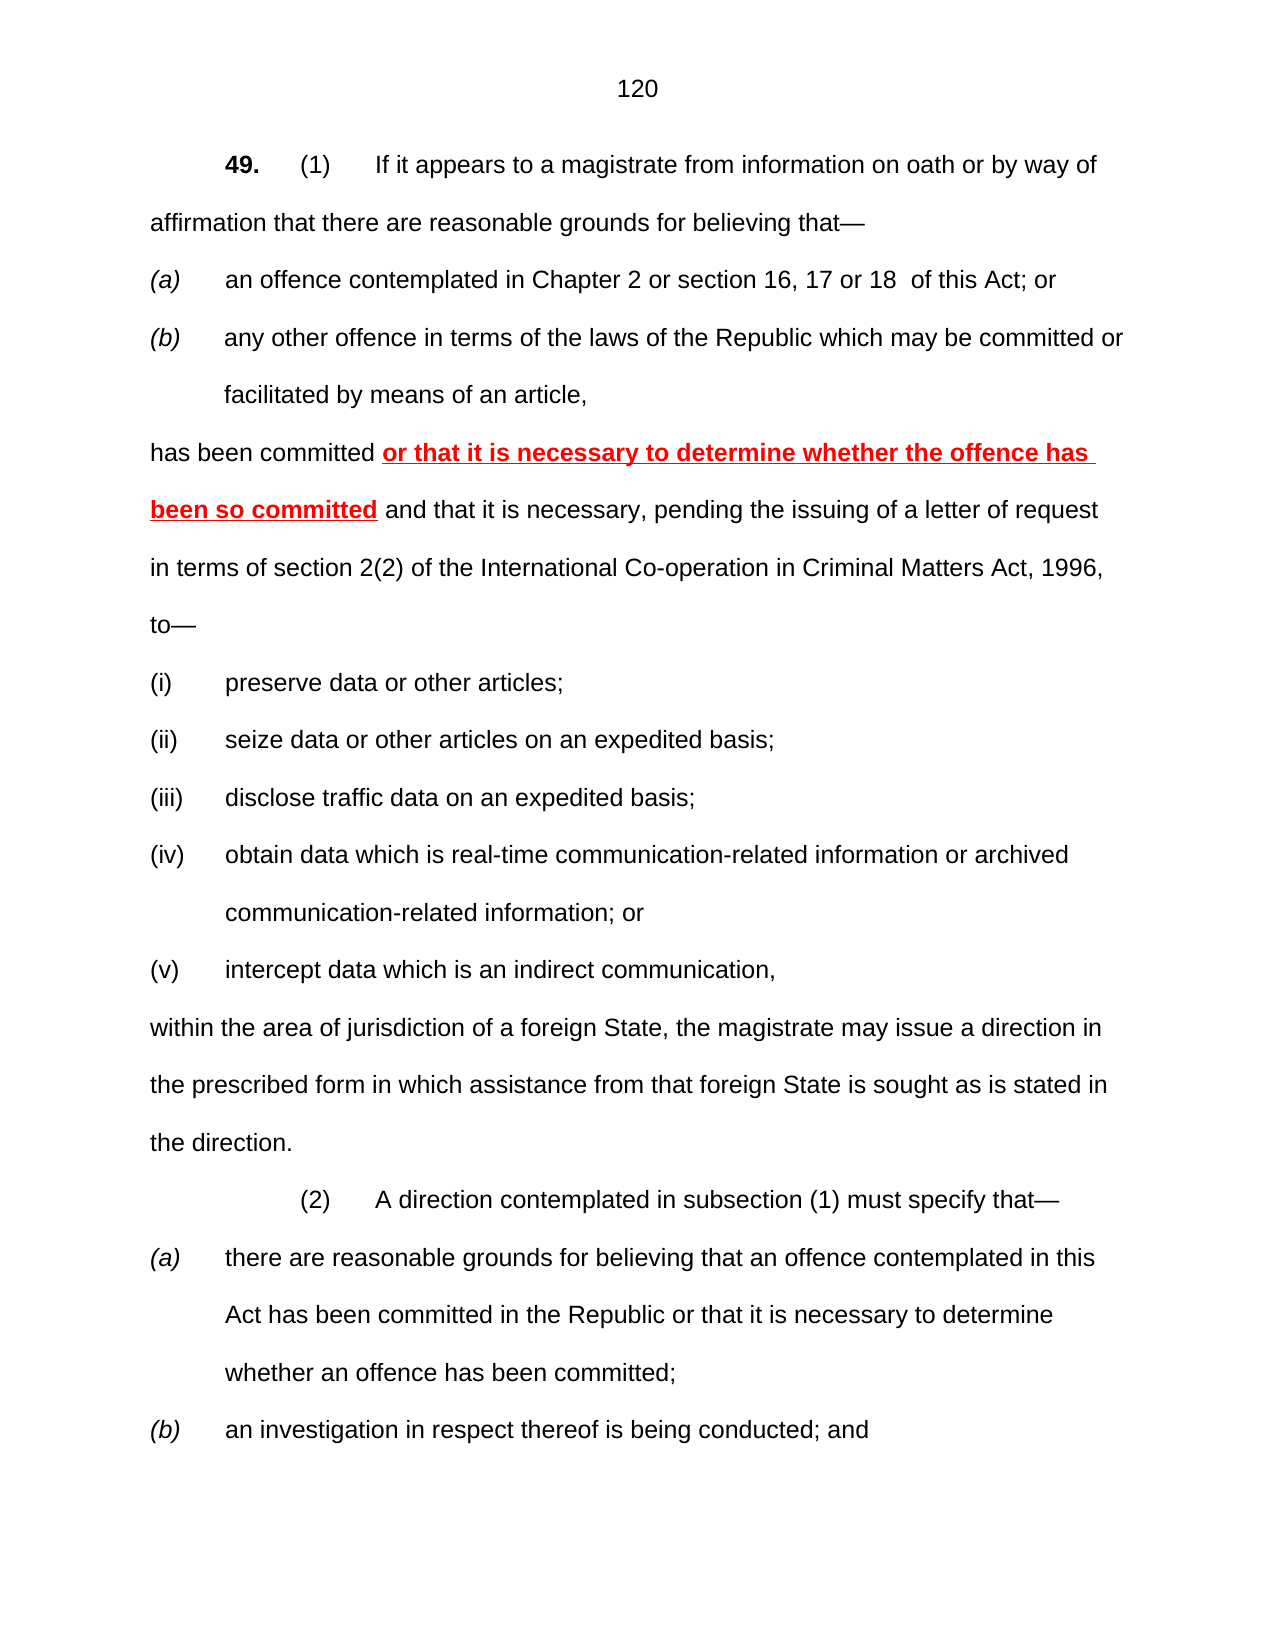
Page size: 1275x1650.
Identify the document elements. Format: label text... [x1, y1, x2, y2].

text (a) there are reasonable grounds for believing that an offence contemplated in this Act has been committed in the Republic or that it is necessary to determine whether an offence has been committed; [150, 1242, 1125, 1386]
text (iii) disclose traffic data on an expedited basis; [150, 782, 1125, 811]
text (b) any other offence in terms of the laws of the Republic which may be committed or facilitated by means of an article, [150, 322, 1125, 409]
text (iv) obtain data which is real-time communication-related information or archived communication-related information; or [150, 840, 1125, 926]
text (v) intercept data which is an indirect communication, [150, 955, 1125, 984]
text (ii) seize data or other articles on an expedited basis; [150, 725, 1125, 754]
text (i) preserve data or other articles; [150, 667, 1125, 696]
text (2) A direction contemplated in subsection (1) must specify that— [150, 1185, 1125, 1214]
text 49. (1) If it appears to a magistrate from information on oath or by way of affirmation that there are reasonable grounds for believing that— [150, 150, 1125, 236]
text (a) an offence contemplated in Chapter 2 or section 16, 17 or 18 of this Act; or [150, 265, 1125, 294]
text has been committed or that it is necessary to determine whether the offence has been so committed and that it is necessary, pending the issuing of a letter of request in terms of section 2(2) of the International Co-operation in Criminal Matters Act, 1996, to— [150, 437, 1125, 639]
text (b) an investigation in respect thereof is being conducted; and [150, 1415, 1125, 1444]
text within the area of jurisdiction of a foreign State, the magistrate may issue a direction in the prescribed form in which assistance from that foreign State is sought as is stated in the direction. [150, 1012, 1125, 1156]
